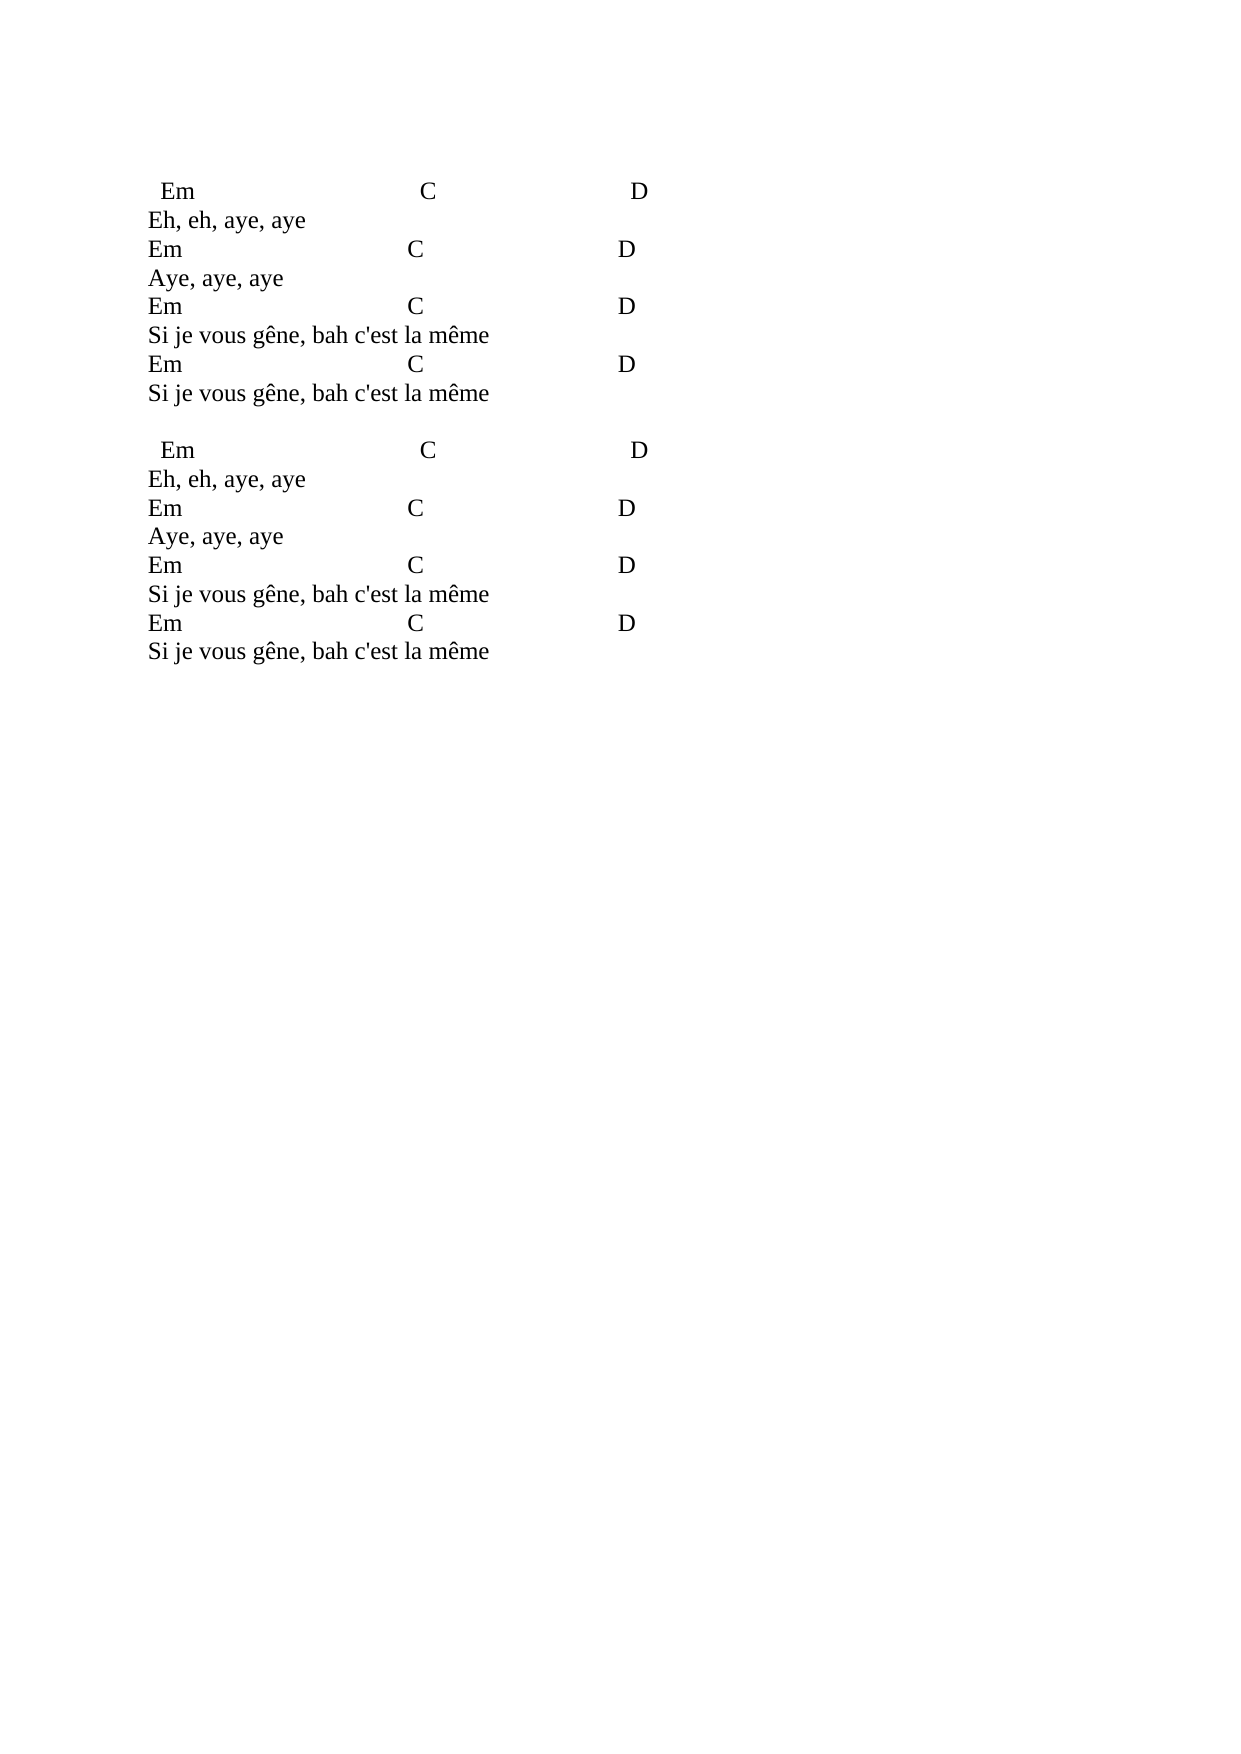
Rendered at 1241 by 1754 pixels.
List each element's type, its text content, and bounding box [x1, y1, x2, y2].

text Si je vous gêne, bah c'est la même [148, 579, 1093, 608]
text Em C D [148, 291, 1093, 320]
text Eh, eh, aye, aye [148, 464, 1093, 493]
text Em C D [148, 349, 1093, 378]
text Em C D [148, 234, 1093, 263]
text Eh, eh, aye, aye [148, 205, 1093, 234]
text Em C D [148, 608, 1093, 636]
text Em C D [148, 176, 1093, 205]
text Em C D [148, 493, 1093, 521]
text Si je vous gêne, bah c'est la même [148, 378, 1093, 406]
text Aye, aye, aye [148, 521, 1093, 550]
text Si je vous gêne, bah c'est la même [148, 320, 1093, 349]
text Si je vous gêne, bah c'est la même [148, 636, 1093, 665]
text Em C D [148, 550, 1093, 579]
text Em C D [148, 435, 1093, 464]
text Aye, aye, aye [148, 263, 1093, 291]
